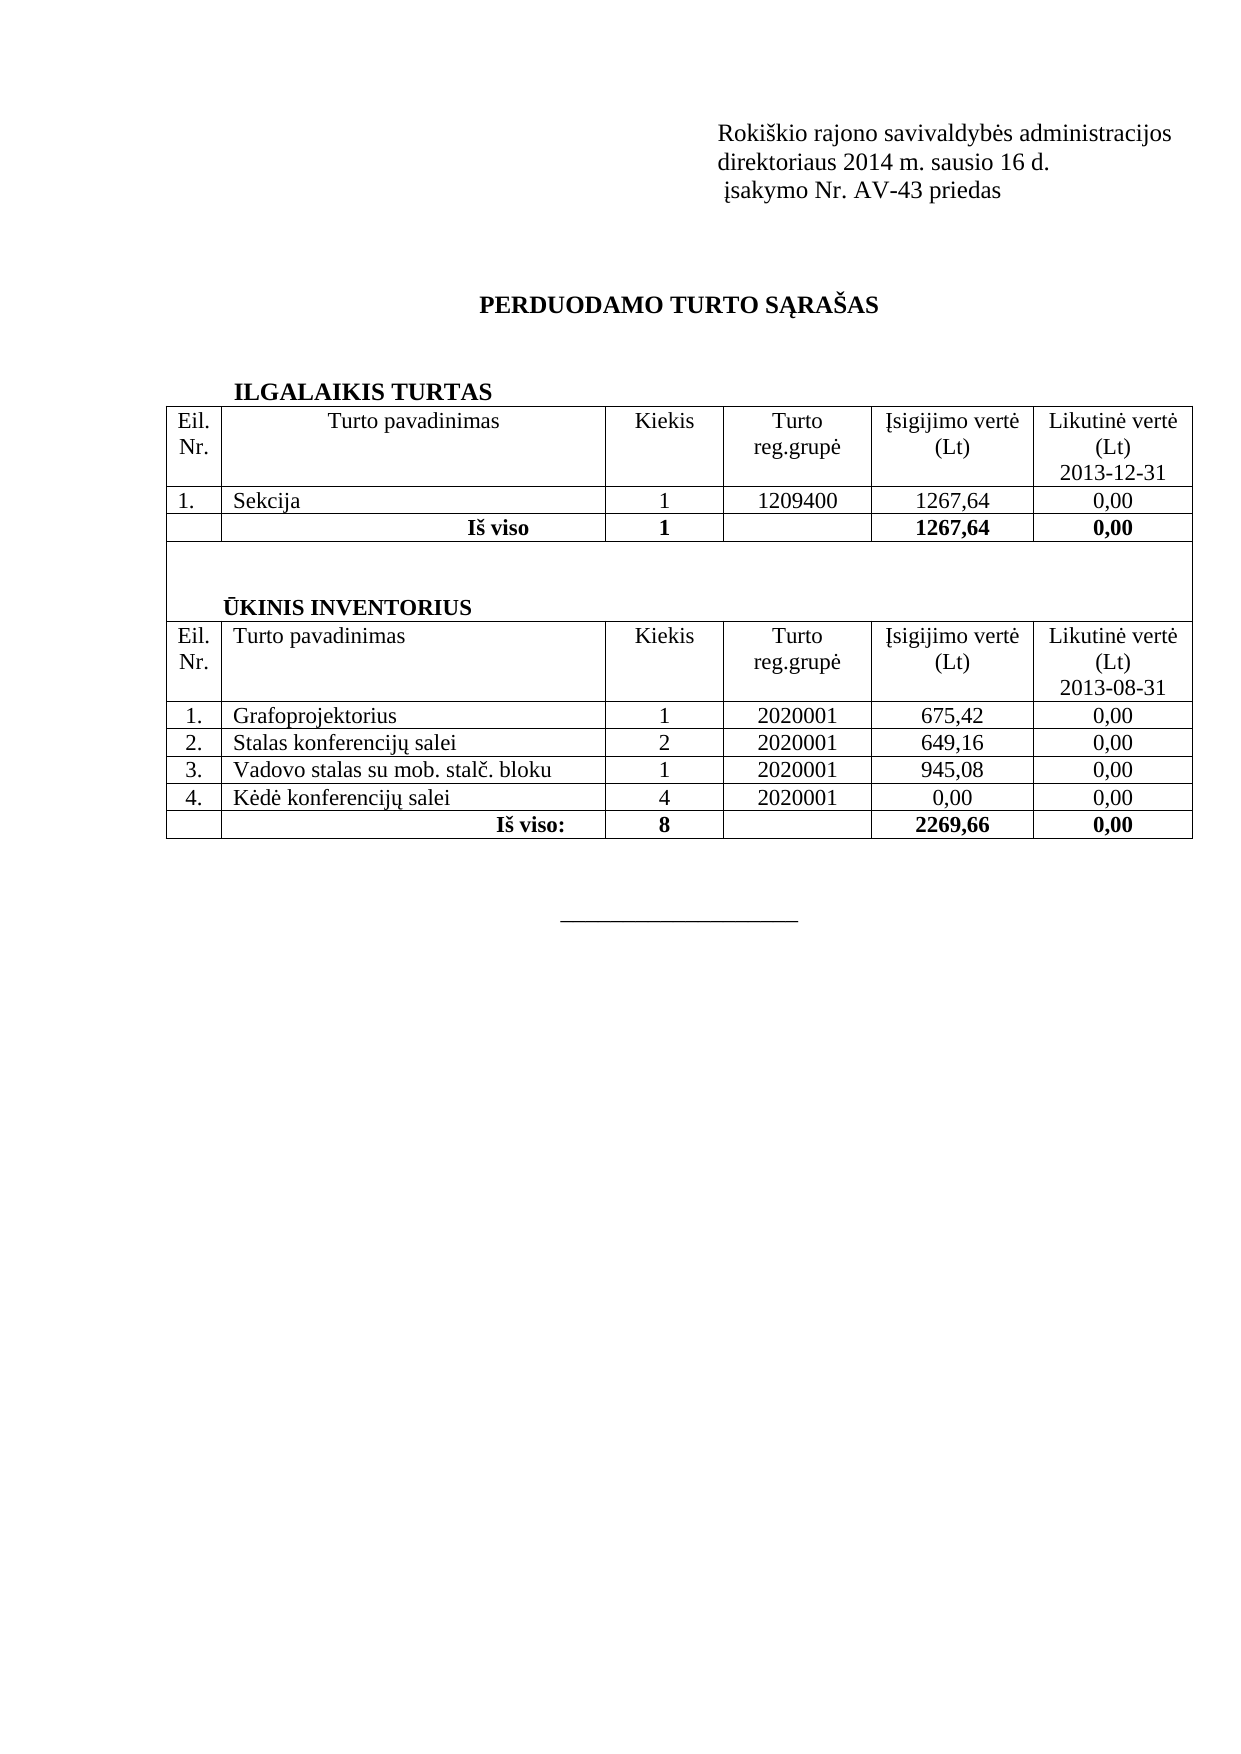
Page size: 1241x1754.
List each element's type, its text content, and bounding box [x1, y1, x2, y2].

table_cell 1 [606, 757, 723, 783]
table_cell 4. [167, 784, 221, 810]
text ___________________ [177, 896, 1181, 925]
table_cell Vadovo stalas su mob. stalč. bloku [222, 757, 605, 783]
table_cell 1. [167, 702, 221, 728]
table_cell [167, 811, 221, 838]
table_header Įsigijimo vertė (Lt) [872, 407, 1033, 486]
table_cell ŪKINIS INVENTORIUS [167, 542, 1192, 621]
table_cell 1 [606, 514, 723, 541]
table_header Kiekis [606, 407, 723, 486]
text Rokiškio rajono savivaldybės administracijos [177, 118, 1181, 147]
table_cell 0,00 [1034, 514, 1192, 541]
table_cell Grafoprojektorius [222, 702, 605, 728]
table_cell Likutinė vertė (Lt) 2013-08-31 [1034, 622, 1192, 701]
table_cell [167, 514, 221, 541]
table_cell Kiekis [606, 622, 723, 701]
table_cell [724, 811, 871, 838]
table_cell Sekcija [222, 487, 605, 513]
table_cell 1. [167, 487, 221, 513]
table_cell 0,00 [1034, 487, 1192, 513]
table_cell 945,08 [872, 757, 1033, 783]
table_cell 0,00 [1034, 811, 1192, 838]
text PERDUODAMO TURTO SĄRAŠAS [177, 291, 1181, 319]
table_cell Įsigijimo vertė (Lt) [872, 622, 1033, 701]
table_cell 1 [606, 487, 723, 513]
table_cell 8 [606, 811, 723, 838]
table_header Turto reg.grupė [724, 407, 871, 486]
text ILGALAIKIS TURTAS [177, 377, 1181, 406]
table_header Eil. Nr. [167, 407, 221, 486]
table_cell 0,00 [872, 784, 1033, 810]
table_cell 2 [606, 729, 723, 756]
table_cell 2020001 [724, 757, 871, 783]
table_cell 2020001 [724, 784, 871, 810]
table_cell Turto reg.grupė [724, 622, 871, 701]
table_cell 3. [167, 757, 221, 783]
text įsakymo Nr. AV-43 priedas [582, 176, 1181, 204]
table_cell Stalas konferencijų salei [222, 729, 605, 756]
table_cell [724, 514, 871, 541]
table_cell 2020001 [724, 729, 871, 756]
table_cell 2269,66 [872, 811, 1033, 838]
table_cell 1267,64 [872, 514, 1033, 541]
table_cell Eil. Nr. [167, 622, 221, 701]
table_header Likutinė vertė (Lt) 2013-12-31 [1034, 407, 1192, 486]
table_cell 2020001 [724, 702, 871, 728]
table_cell Turto pavadinimas [222, 622, 605, 701]
text direktoriaus 2014 m. sausio 16 d. [177, 147, 1181, 176]
table_cell 1209400 [724, 487, 871, 513]
table_cell 4 [606, 784, 723, 810]
table_cell Iš viso [222, 514, 605, 541]
table_cell 649,16 [872, 729, 1033, 756]
table_cell 1 [606, 702, 723, 728]
table_header Turto pavadinimas [222, 407, 605, 486]
table_cell 0,00 [1034, 729, 1192, 756]
table_cell Kėdė konferencijų salei [222, 784, 605, 810]
table_cell 0,00 [1034, 784, 1192, 810]
table_cell 0,00 [1034, 702, 1192, 728]
table_cell 2. [167, 729, 221, 756]
table_cell 0,00 [1034, 757, 1192, 783]
table_cell 675,42 [872, 702, 1033, 728]
table_cell Iš viso: [222, 811, 605, 838]
table_cell 1267,64 [872, 487, 1033, 513]
